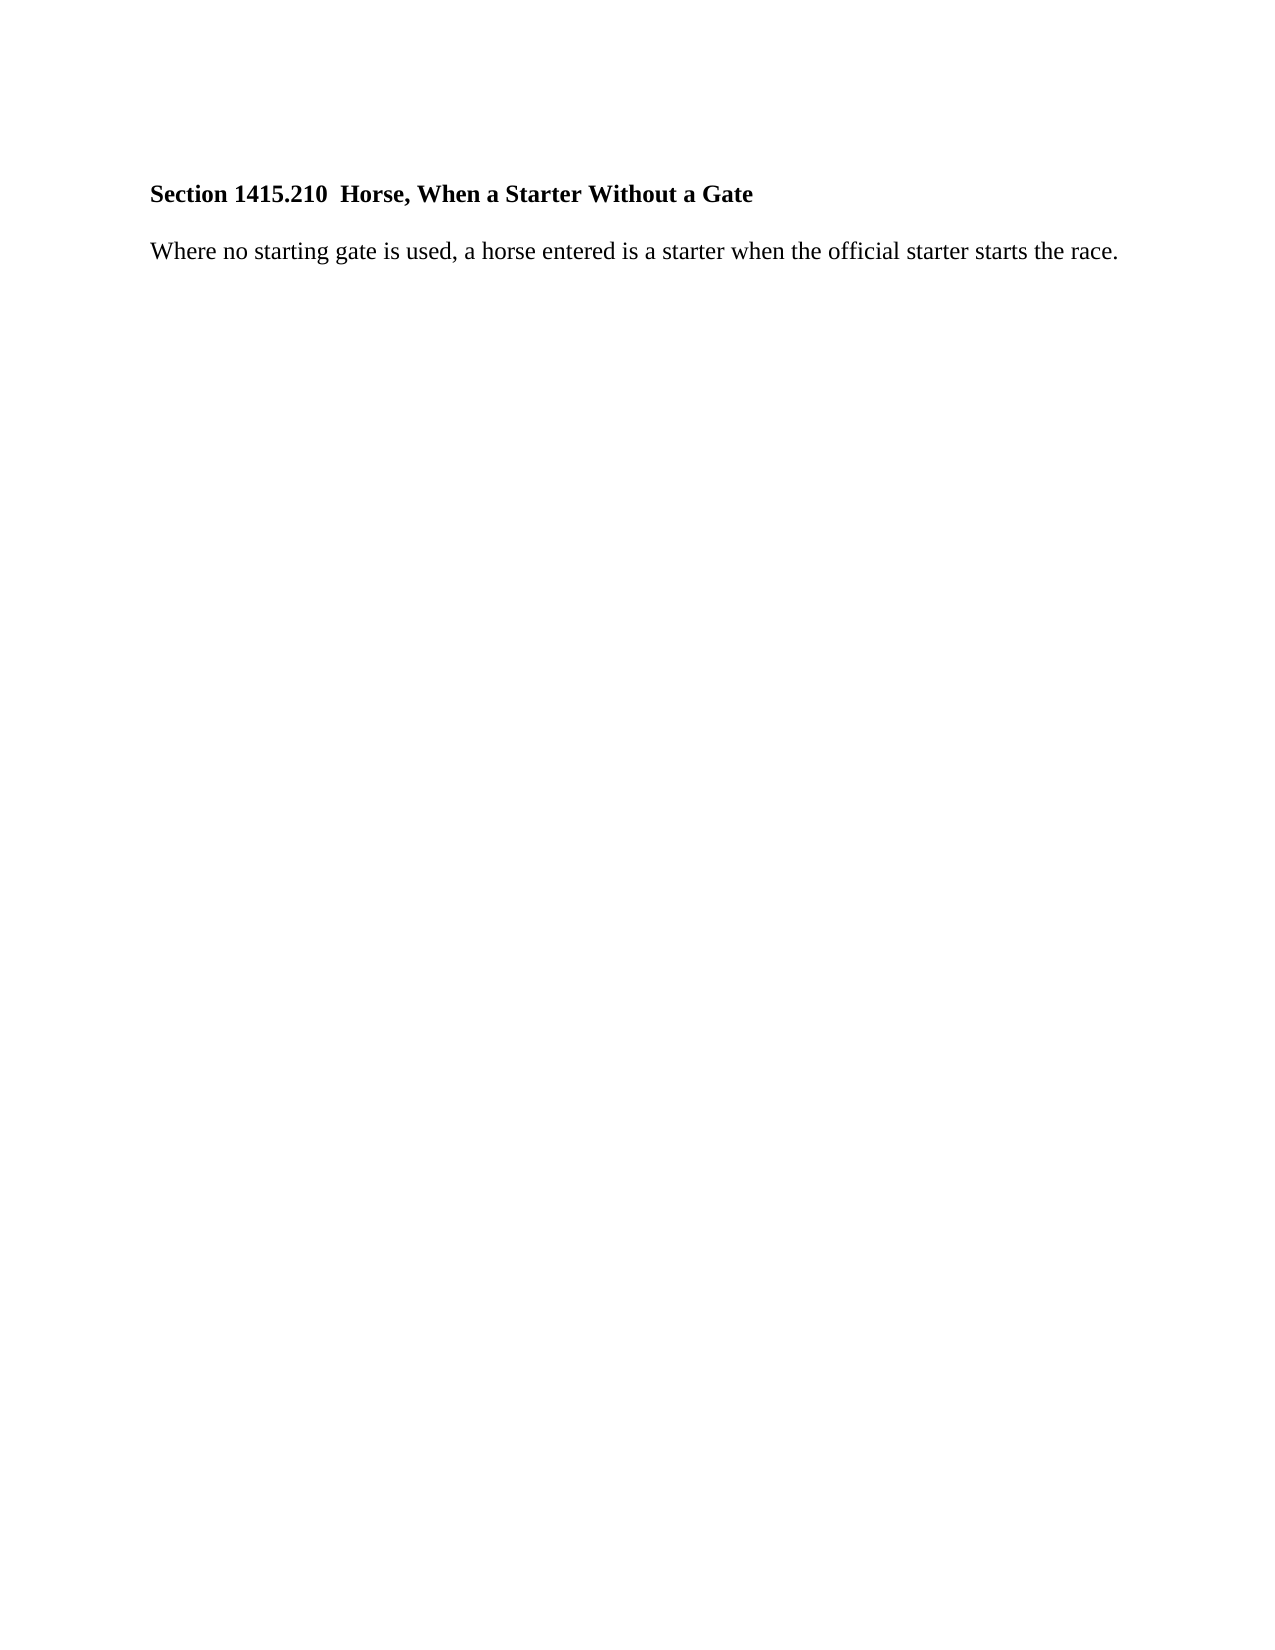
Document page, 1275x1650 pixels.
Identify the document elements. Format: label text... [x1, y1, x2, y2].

text Section 1415.210 Horse, When a Starter Without a Gate [150, 179, 1125, 207]
text Where no starting gate is used, a horse entered is a starter when the official starter starts the race. [150, 236, 1125, 265]
